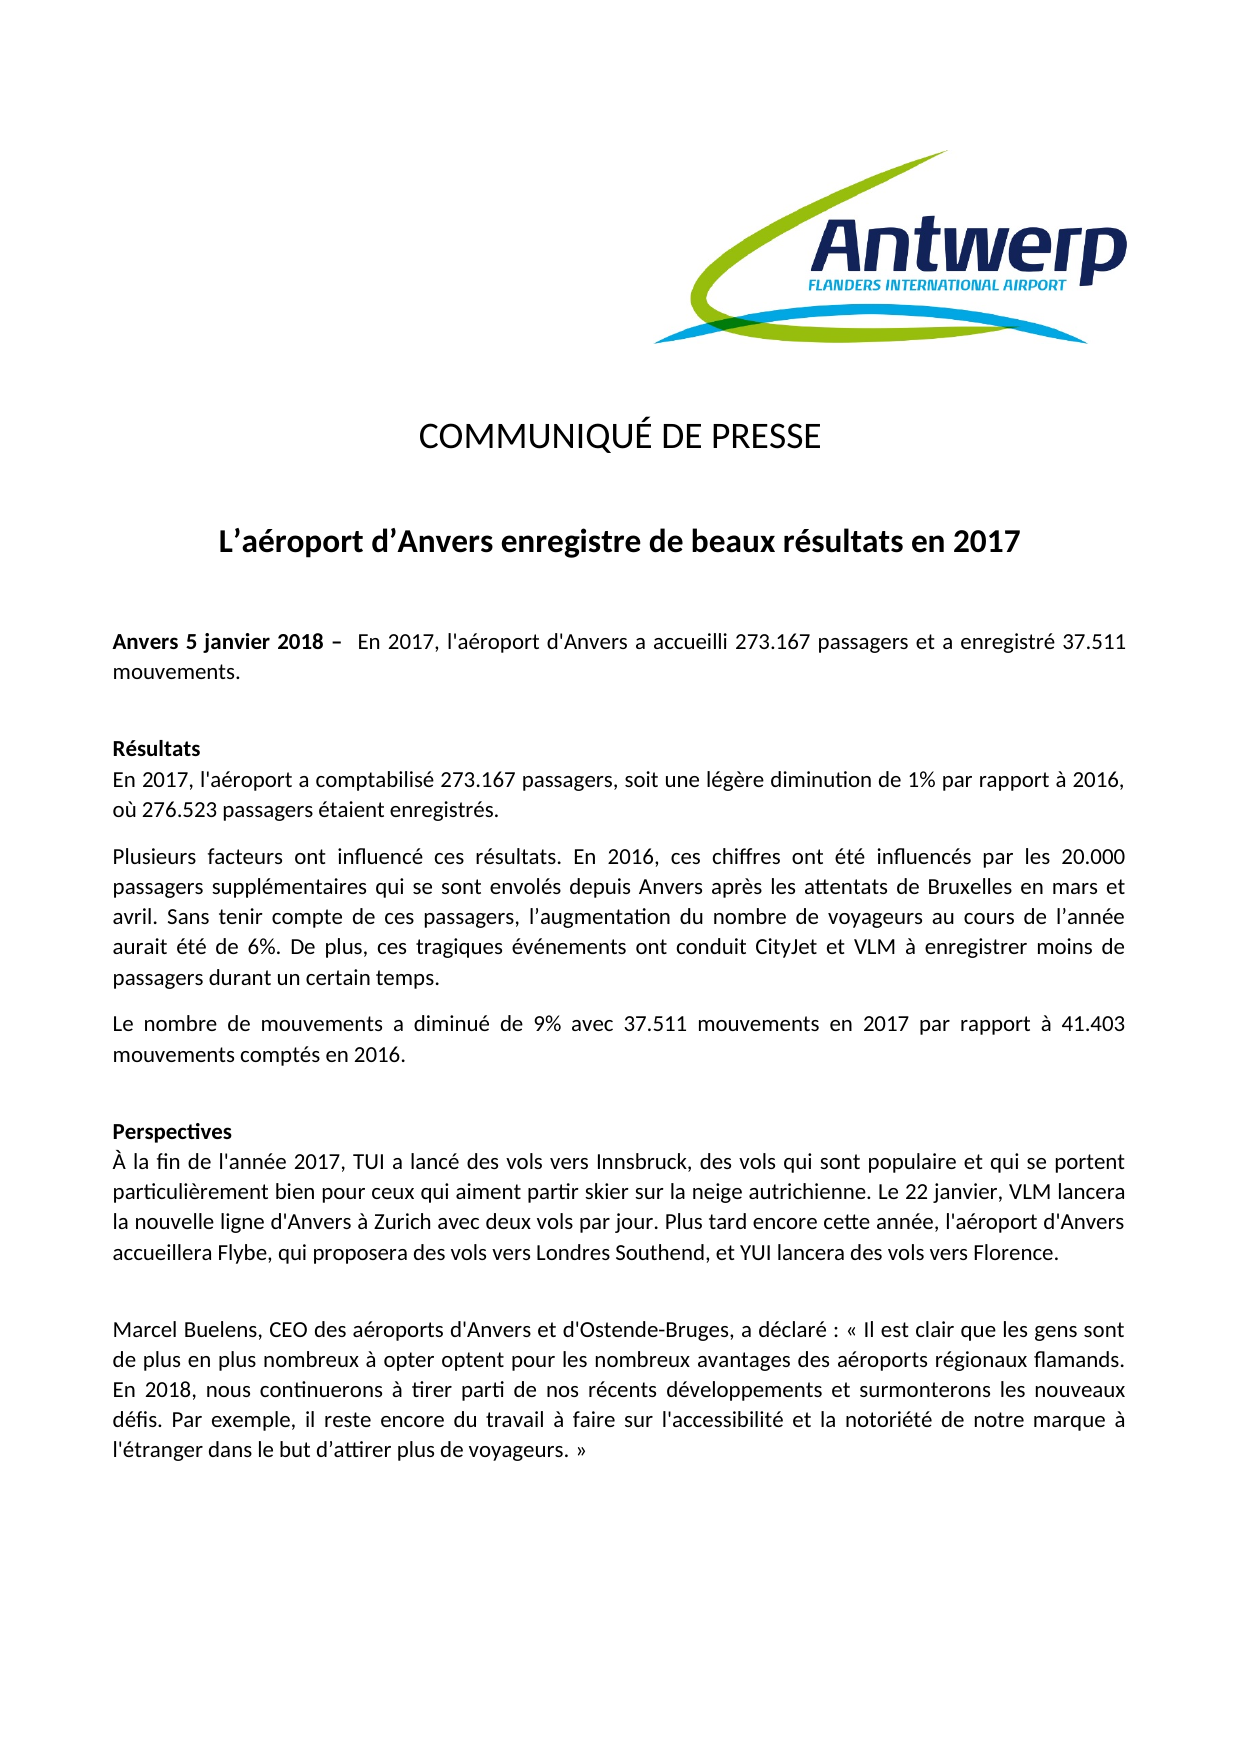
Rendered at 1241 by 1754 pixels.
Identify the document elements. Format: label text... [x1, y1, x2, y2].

text Perspectives À la fin de l'année 2017, TUI a lancé des vols vers Innsbruck, des vols qui sont populaire et qui se portent particulièrement bien pour ceux qui aiment partir skier sur la neige autrichienne. Le 22 janvier, VLM lancera la nouvelle ligne d'Anvers à Zurich avec deux vols par jour. Plus tard encore cette année, l'aéroport d'Anvers accueillera Flybe, qui proposera des vols vers Londres Southend, et YUI lancera des vols vers Florence. [112, 1087, 1128, 1266]
text Anvers 5 janvier 2018 – En 2017, l'aéroport d'Anvers a accueilli 273.167 passagers et a enregistré 37.511 mouvements. [112, 627, 1128, 686]
text L’aéroport d’Anvers enregistre de beaux résultats en 2017 [112, 520, 1128, 561]
text Le nombre de mouvements a diminué de 9% avec 37.511 mouvements en 2017 par rapport à 41.403 mouvements comptés en 2016. [112, 1009, 1128, 1068]
text Marcel Buelens, CEO des aéroports d'Anvers et d'Ostende-Bruges, a déclaré : « Il est clair que les gens sont de plus en plus nombreux à opter optent pour les nombreux avantages des aéroports régionaux flamands. En 2018, nous continuerons à tirer parti de nos récents développements et surmonterons les nouveaux défis. Par exemple, il reste encore du travail à faire sur l'accessibilité et la notoriété de notre marque à l'étranger dans le but d’attirer plus de voyageurs. » [112, 1284, 1128, 1464]
text Résultats En 2017, l'aéroport a comptabilisé 273.167 passagers, soit une légère diminution de 1% par rapport à 2016, où 276.523 passagers étaient enregistrés. [112, 704, 1128, 823]
text Plusieurs facteurs ont influencé ces résultats. En 2016, ces chiffres ont été influencés par les 20.000 passagers supplémentaires qui se sont envolés depuis Anvers après les attentats de Bruxelles en mars et avril. Sans tenir compte de ces passagers, l’augmentation du nombre de voyageurs au cours de l’année aurait été de 6%. De plus, ces tragiques événements ont conduit CityJet et VLM à enregistrer moins de passagers durant un certain temps. [112, 842, 1128, 991]
text Communiqué de presse [112, 363, 1128, 458]
picture [653, 150, 1128, 344]
